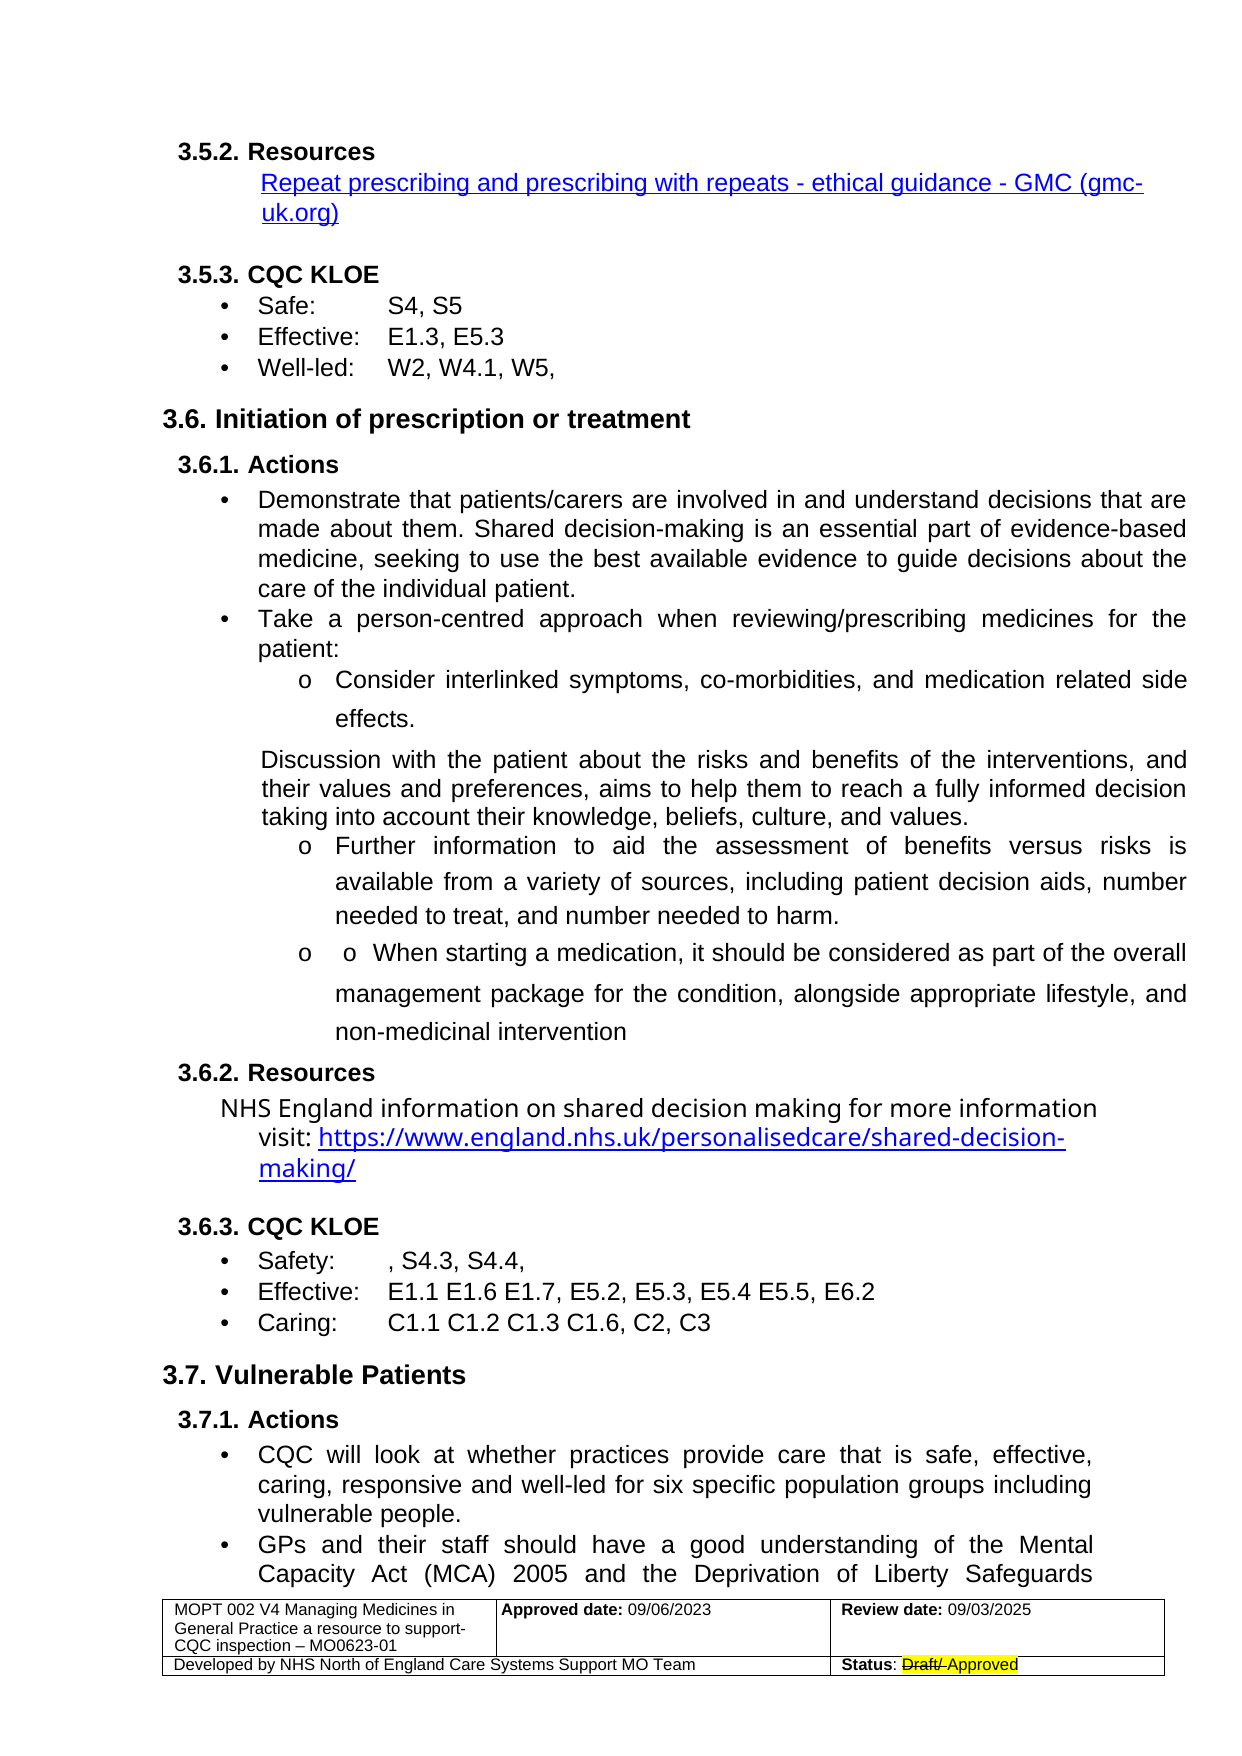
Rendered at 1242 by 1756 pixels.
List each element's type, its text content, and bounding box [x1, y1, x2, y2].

list Safety: , S4.3, S4.4, [220, 1246, 1210, 1275]
subtitle CQC KLOE [178, 1212, 1210, 1241]
list Well-led: W2, W4.1, W5, [220, 353, 1210, 381]
subtitle Resources [178, 137, 1210, 166]
list Effective: E1.1 E1.6 E1.7, E5.2, E5.3, E5.4 E5.5, E6.2 [220, 1277, 1210, 1306]
subtitle Actions [178, 450, 1210, 479]
subtitle CQC KLOE [178, 260, 1210, 288]
subtitle Initiation of prescription or treatment [162, 403, 1210, 435]
subtitle Resources [178, 1058, 1210, 1087]
list Consider interlinked symptoms, co-morbidities, and medication related side effects. [297, 664, 1188, 732]
list Demonstrate that patients/carers are involved in and understand decisions that are made about them. Shared decision-making is an essential part of evidence-based medicine, seeking to use the best available evidence to guide decisions about the care of the individual patient. [220, 485, 1189, 602]
list Caring: C1.1 C1.2 C1.3 C1.6, C2, C3 [220, 1308, 1210, 1337]
subtitle Actions [178, 1406, 1210, 1434]
list Effective: E1.3, E5.3 [220, 322, 1210, 351]
list o When starting a medication, it should be considered as part of the overall management package for the condition, alongside appropriate lifestyle, and non-medicinal intervention [297, 938, 1188, 1046]
list CQC will look at whether practices provide care that is safe, effective, caring, responsive and well-led for six specific population groups including vulnerable people. [220, 1440, 1093, 1528]
list Take a person-centred approach when reviewing/prescribing medicines for the patient: [220, 604, 1188, 663]
text Discussion with the patient about the risks and benefits of the interventions, and their values and preferences, aims to help them to reach a fully informed decision taking into account their knowledge, beliefs, culture, and values. [260, 745, 1188, 831]
text NHS England information on shared decision making for more information visit: https://www.england.nhs.uk/personalisedcare/shared-decision-making/ [220, 1093, 1099, 1185]
list Further information to aid the assessment of benefits versus risks is available from a variety of sources, including patient decision aids, number needed to treat, and number needed to harm. [297, 831, 1188, 930]
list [220, 1530, 1093, 1588]
subtitle Vulnerable Patients [162, 1359, 1210, 1390]
list Safe: S4, S5 [220, 291, 1210, 320]
text Repeat prescribing and prescribing with repeats - ethical guidance - GMC (gmc- uk.org) [260, 168, 1210, 227]
